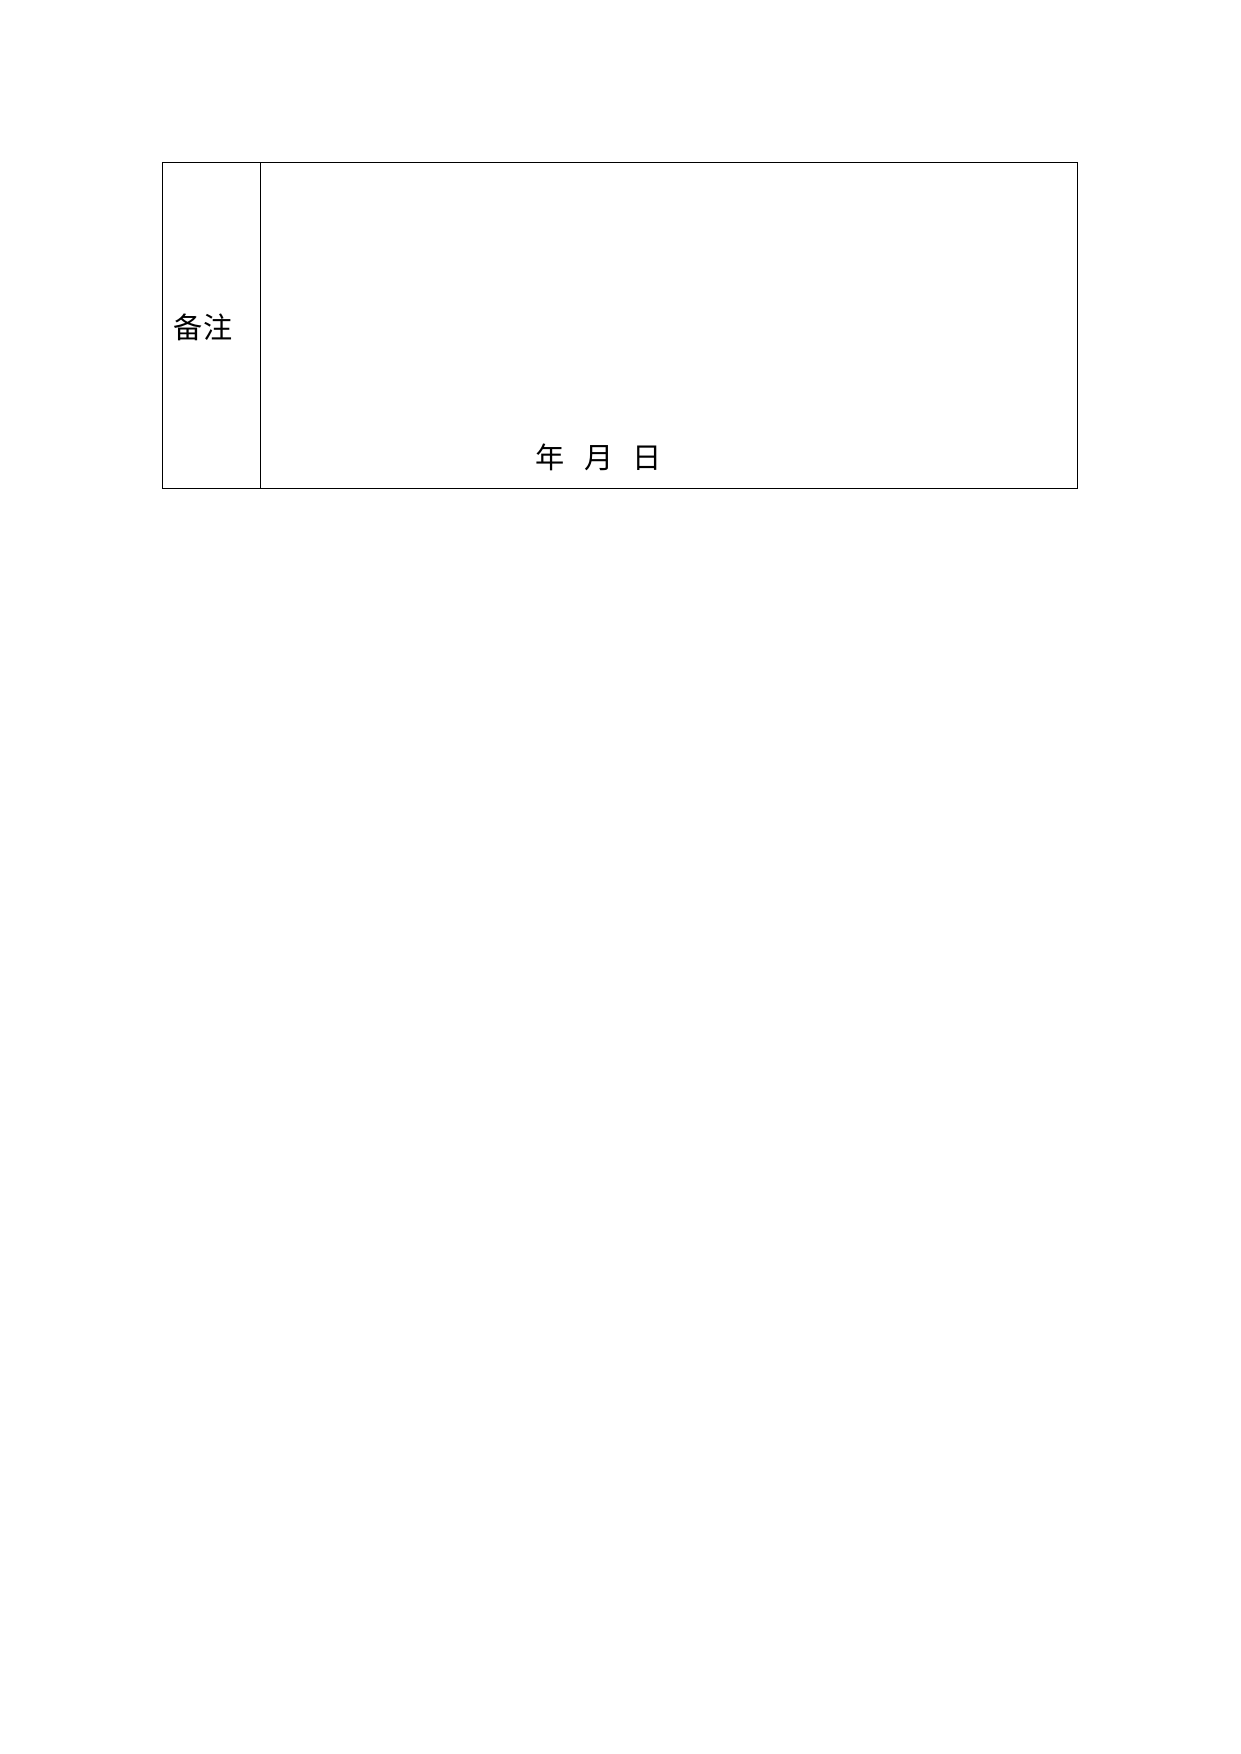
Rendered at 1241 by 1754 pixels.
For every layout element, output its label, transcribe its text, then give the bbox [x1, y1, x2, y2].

table_cell 年 月 日 [261, 163, 1077, 488]
table_cell 备注 [163, 163, 260, 488]
